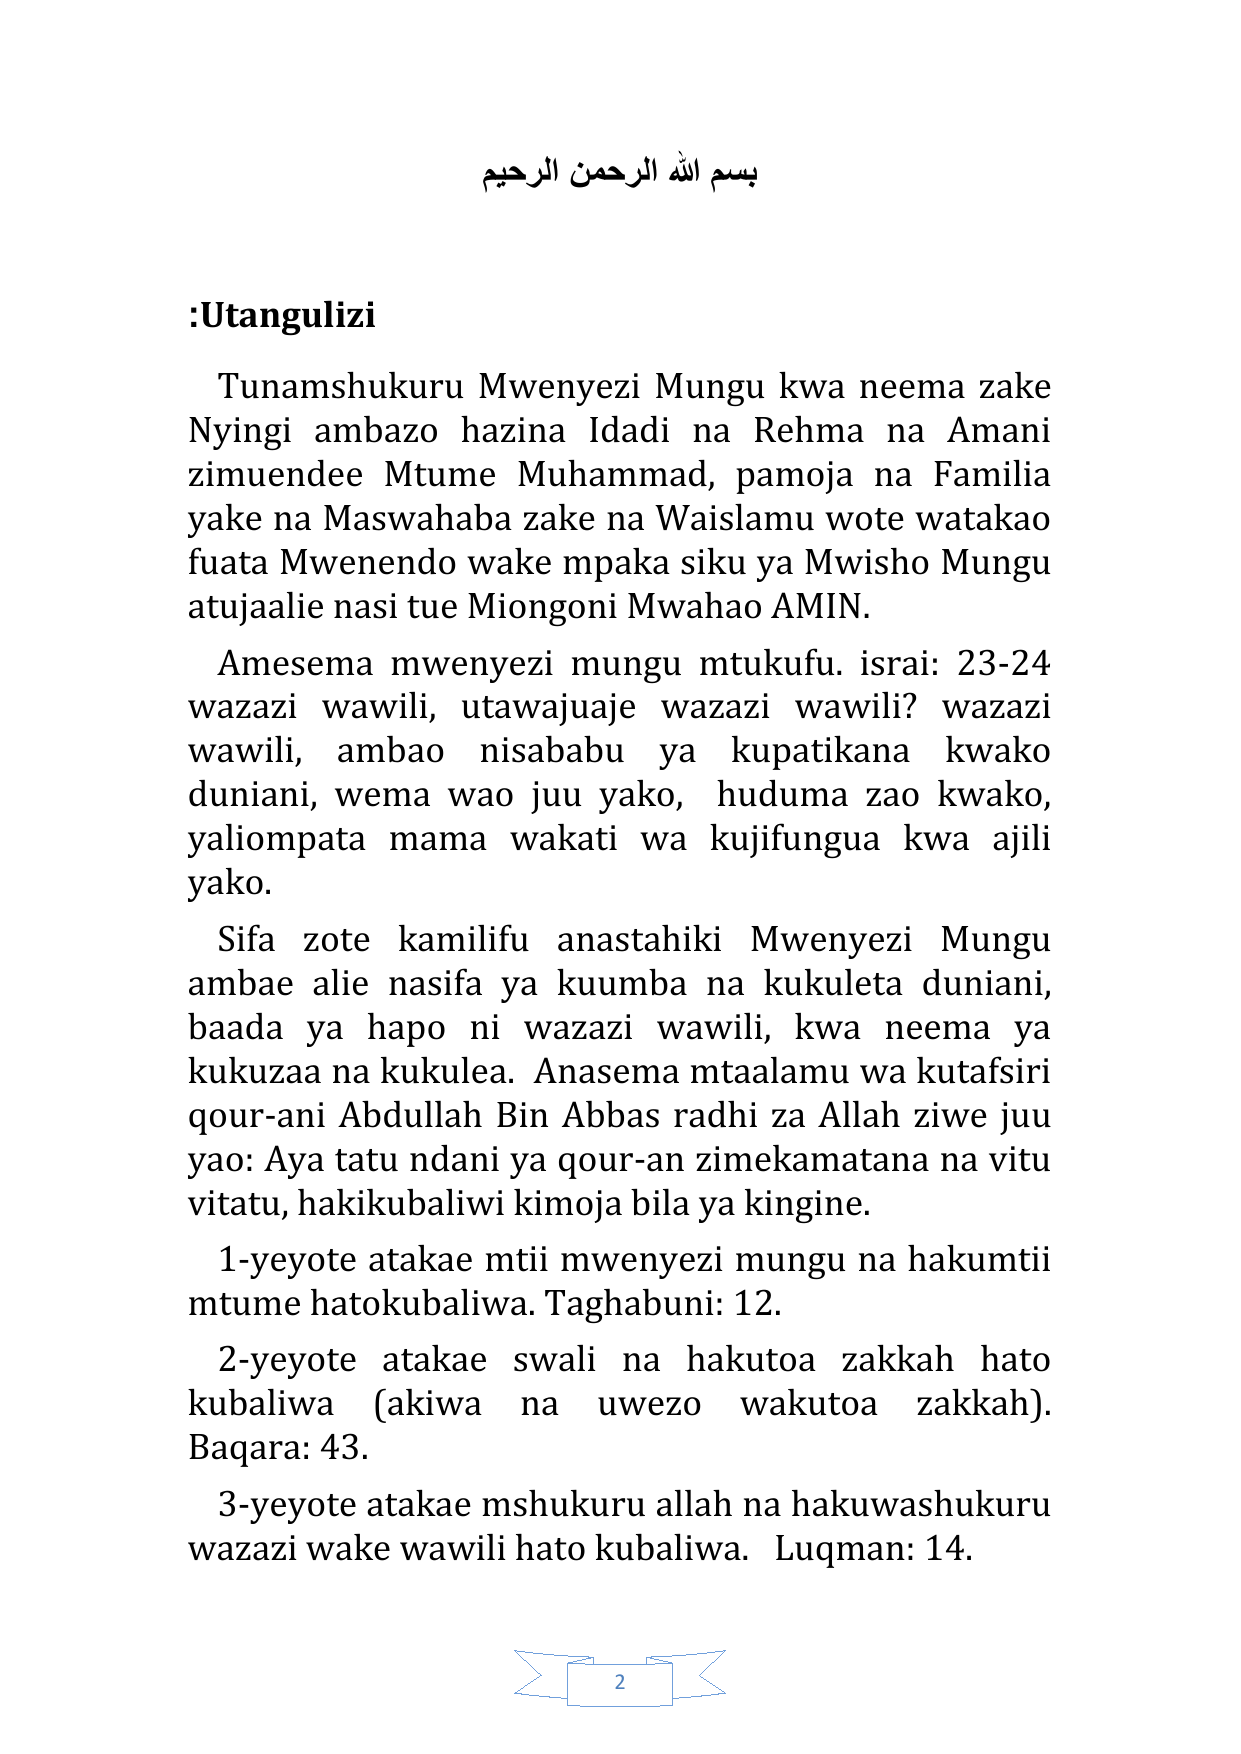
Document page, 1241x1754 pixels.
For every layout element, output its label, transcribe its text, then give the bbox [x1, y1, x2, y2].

text Utangulizi: [187, 292, 1053, 336]
text 1-yeyote atakae mtii mwenyezi mungu na hakumtii mtume hatokubaliwa. Taghabuni: 12. [187, 1236, 1053, 1324]
text 2-yeyote atakae swali na hakutoa zakkah hato kubaliwa (akiwa na uwezo wakutoa zakkah). Baqara: 43. [187, 1336, 1053, 1468]
text Tunamshukuru Mwenyezi Mungu kwa neema zake Nyingi ambazo hazina Idadi na Rehma na Amani zimuendee Mtume Muhammad, pamoja na Familia yake na Maswahaba zake na Waislamu wote watakao fuata Mwenendo wake mpaka siku ya Mwisho Mungu atujaalie nasi tue Miongoni Mwahao AMIN. [187, 363, 1053, 627]
text 3-yeyote atakae mshukuru allah na hakuwashukuru wazazi wake wawili hato kubaliwa. Luqman: 14. [187, 1481, 1053, 1568]
text Amesema mwenyezi mungu mtukufu. israi: 23-24 wazazi wawili, utawajuaje wazazi wawili? wazazi wawili, ambao nisababu ya kupatikana kwako duniani, wema wao juu yako, huduma zao kwako, yaliompata mama wakati wa kujifungua kwa ajili yako. [187, 639, 1053, 903]
text بسم الله الرحمن الرحيم [187, 150, 1053, 193]
text Sifa zote kamilifu anastahiki Mwenyezi Mungu ambae alie nasifa ya kuumba na kukuleta duniani, baada ya hapo ni wazazi wawili, kwa neema ya kukuzaa na kukulea. Anasema mtaalamu wa kutafsiri qour-ani Abdullah Bin Abbas radhi za Allah ziwe juu yao: Aya tatu ndani ya qour-an zimekamatana na vitu vitatu, hakikubaliwi kimoja bila ya kingine. [187, 916, 1053, 1223]
